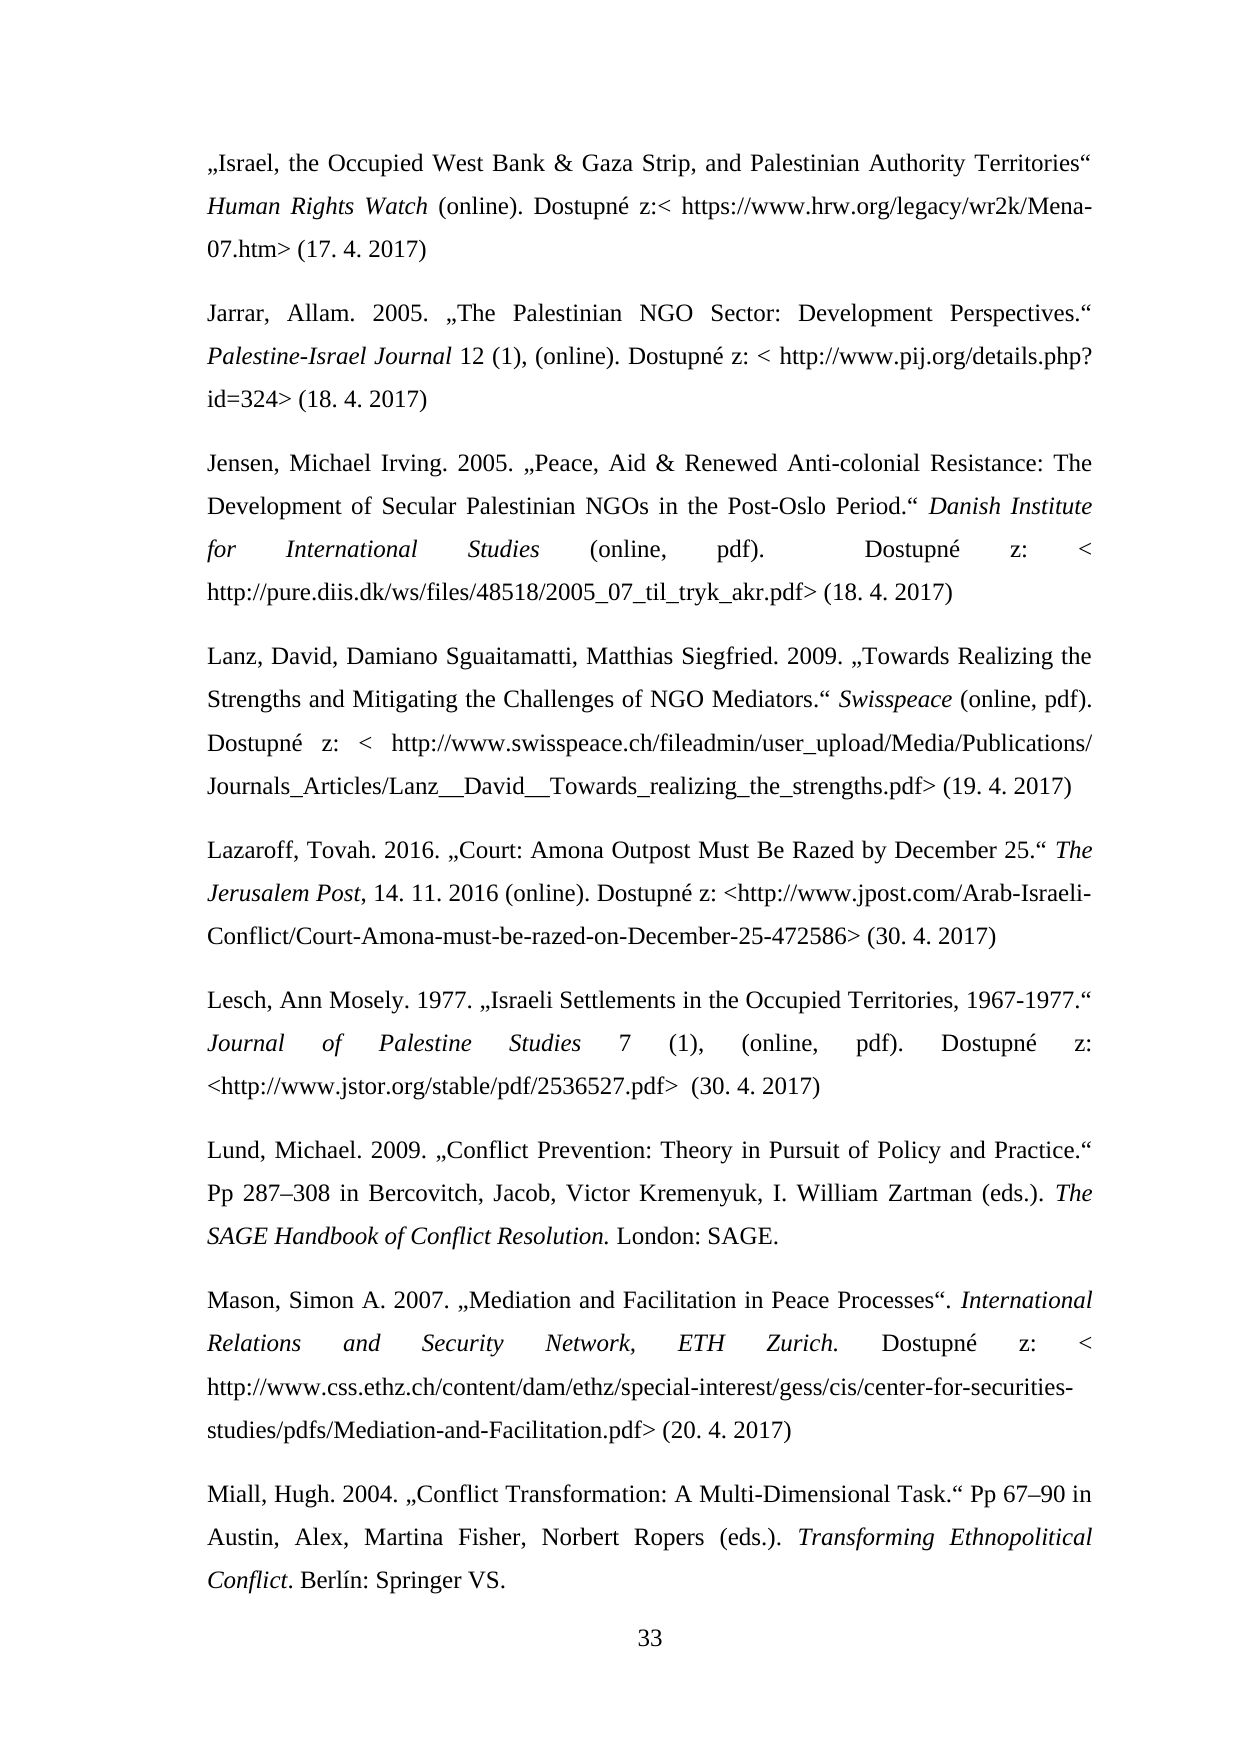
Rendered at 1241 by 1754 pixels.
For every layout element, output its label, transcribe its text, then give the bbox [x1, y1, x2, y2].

text Jarrar, Allam. 2005. „The Palestinian NGO Sector: Development Perspectives.“ Palestine-Israel Journal 12 (1), (online). Dostupné z: < http://www.pij.org/details.php?id=324> (18. 4. 2017) [207, 298, 1092, 413]
text Jensen, Michael Irving. 2005. „Peace, Aid & Renewed Anti-colonial Resistance: The Development of Secular Palestinian NGOs in the Post-Oslo Period.“ Danish Institute for International Studies (online, pdf). Dostupné z: < http://pure.diis.dk/ws/files/48518/2005_07_til_tryk_akr.pdf> (18. 4. 2017) [207, 448, 1092, 606]
text Lazaroff, Tovah. 2016. „Court: Amona Outpost Must Be Razed by December 25.“ The Jerusalem Post, 14. 11. 2016 (online). Dostupné z: <http://www.jpost.com/Arab-Israeli-Conflict/Court-Amona-must-be-razed-on-December-25-472586> (30. 4. 2017) [207, 835, 1092, 950]
text Mason, Simon A. 2007. „Mediation and Facilitation in Peace Processes“. International Relations and Security Network, ETH Zurich. Dostupné z: < http://www.css.ethz.ch/content/dam/ethz/special-interest/gess/cis/center-for-securities-studies/pdfs/Mediation-and-Facilitation.pdf> (20. 4. 2017) [207, 1285, 1092, 1443]
text Lanz, David, Damiano Sguaitamatti, Matthias Siegfried. 2009. „Towards Realizing the Strengths and Mitigating the Challenges of NGO Mediators.“ Swisspeace (online, pdf). Dostupné z: < http://www.swisspeace.ch/fileadmin/user_upload/Media/Publications/Journals_Articles/Lanz__David__Towards_realizing_the_strengths.pdf> (19. 4. 2017) [207, 641, 1092, 799]
text Lesch, Ann Mosely. 1977. „Israeli Settlements in the Occupied Territories, 1967-1977.“ Journal of Palestine Studies 7 (1), (online, pdf). Dostupné z: <http://www.jstor.org/stable/pdf/2536527.pdf> (30. 4. 2017) [207, 985, 1092, 1100]
text Miall, Hugh. 2004. „Conflict Transformation: A Multi-Dimensional Task.“ Pp 67–90 in Austin, Alex, Martina Fisher, Norbert Ropers (eds.). Transforming Ethnopolitical Conflict. Berlín: Springer VS. [207, 1479, 1092, 1594]
text „Israel, the Occupied West Bank & Gaza Strip, and Palestinian Authority Territories“ Human Rights Watch (online). Dostupné z:< https://www.hrw.org/legacy/wr2k/Mena-07.htm> (17. 4. 2017) [207, 148, 1092, 263]
text Lund, Michael. 2009. „Conflict Prevention: Theory in Pursuit of Policy and Practice.“ Pp 287–308 in Bercovitch, Jacob, Victor Kremenyuk, I. William Zartman (eds.). The SAGE Handbook of Conflict Resolution. London: SAGE. [207, 1135, 1092, 1250]
